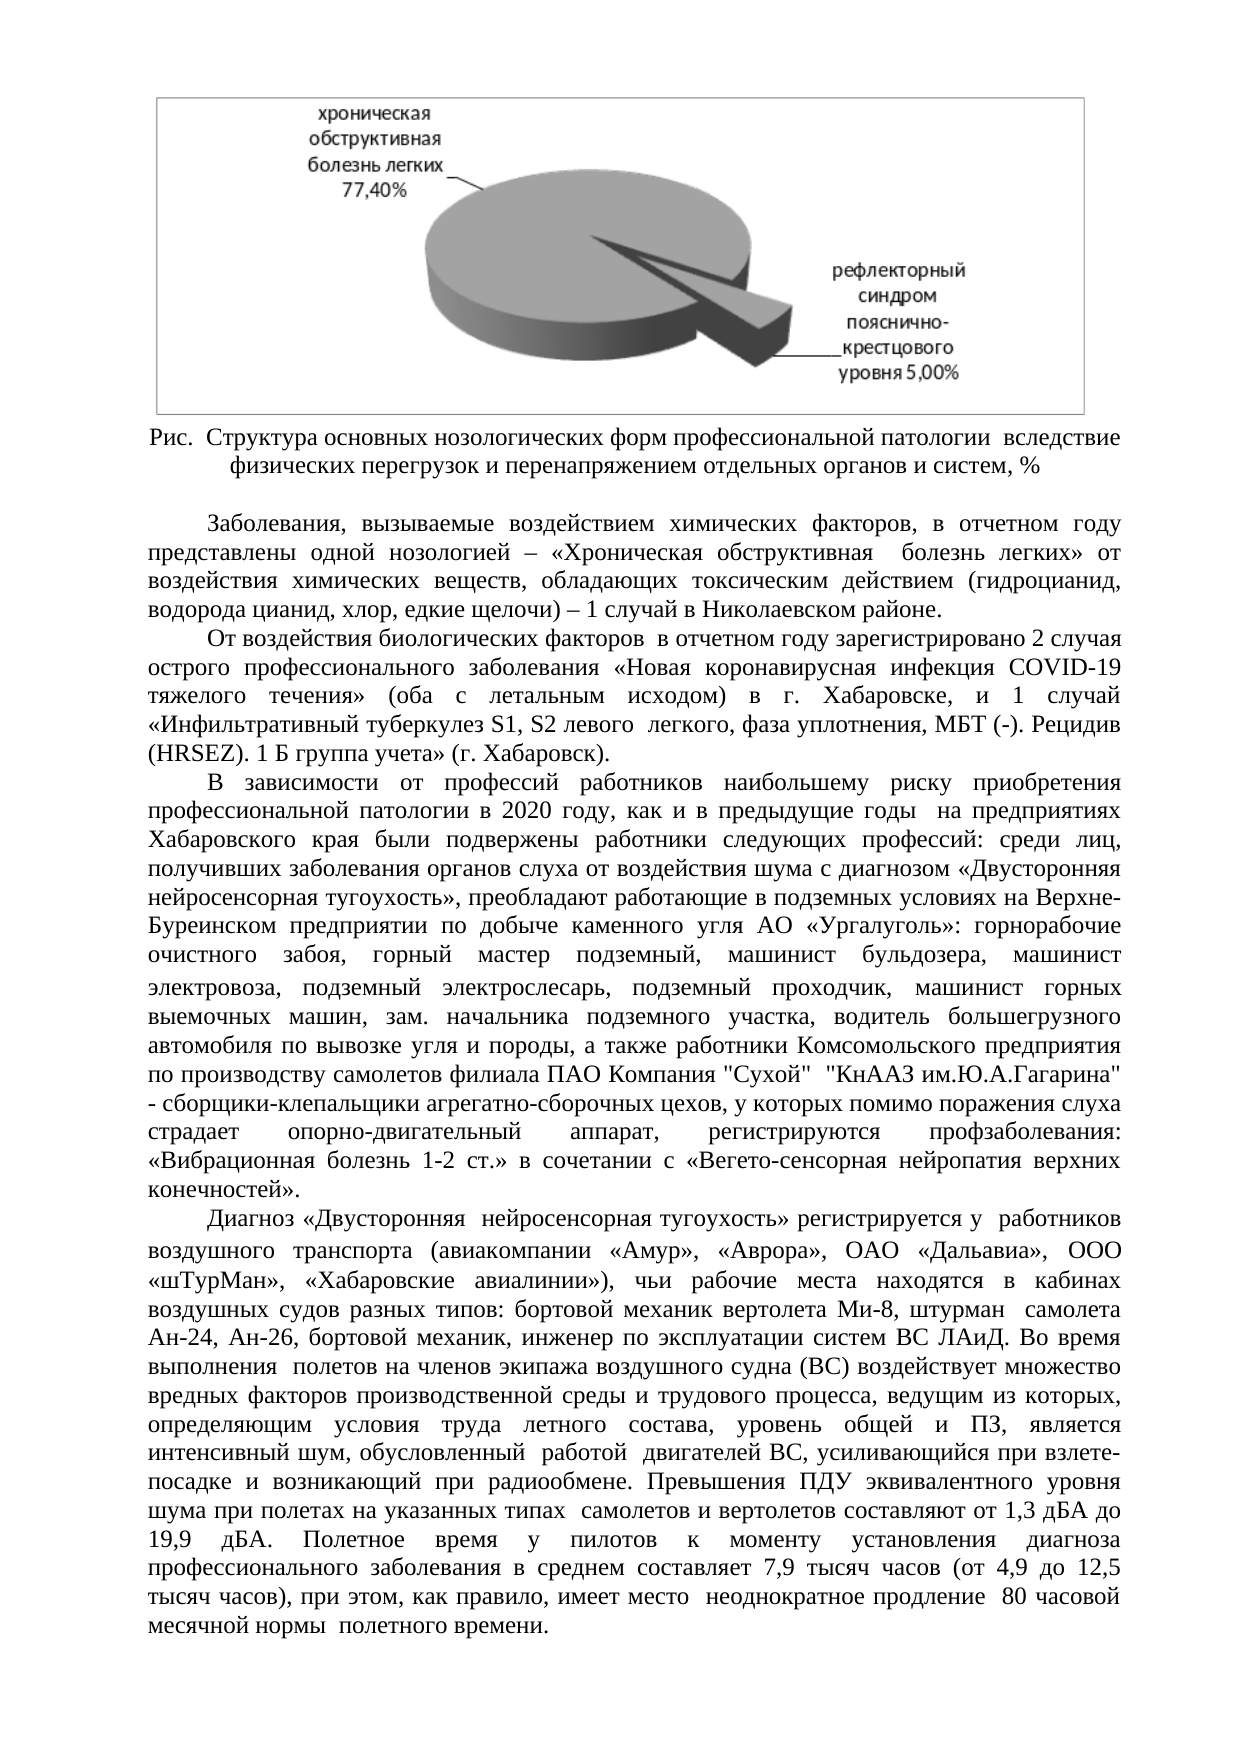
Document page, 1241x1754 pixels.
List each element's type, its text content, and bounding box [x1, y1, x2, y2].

text Заболевания, вызываемые воздействием химических факторов, в отчетном году представлены одной нозологией – «Хроническая обструктивная болезнь легких» от воздействия химических веществ, обладающих токсическим действием (гидроцианид, водорода цианид, хлор, едкие щелочи) – 1 случай в Николаевском районе. [148, 508, 1122, 623]
text Рис. Структура основных нозологических форм профессиональной патологии вследствие физических перегрузок и перенапряжением отдельных органов и систем, % [148, 422, 1122, 479]
text Диагноз «Двусторонняя нейросенсорная тугоухость» регистрируется у работников воздушного транспорта (авиакомпании «Амур», «Аврора», ОАО «Дальавиа», ООО «шТурМан», «Хабаровские авиалинии»), чьи рабочие места находятся в кабинах воздушных судов разных типов: бортовой механик вертолета Ми-8, штурман самолета Ан-24, Ан-26, бортовой механик, инженер по эксплуатации систем ВС ЛАиД. Во время выполнения полетов на членов экипажа воздушного судна (ВС) воздействует множество вредных факторов производственной среды и трудового процесса, ведущим из которых, определяющим условия труда летного состава, уровень общей и ПЗ, является интенсивный шум, обусловленный работой двигателей ВС, усиливающийся при взлете-посадке и возникающий при радиообмене. Превышения ПДУ эквивалентного уровня шума при полетах на указанных типах самолетов и вертолетов составляют от 1,3 дБА до 19,9 дБА. Полетное время у пилотов к моменту установления диагноза профессионального заболевания в среднем составляет 7,9 тысяч часов (от 4,9 до 12,5 тысяч часов), при этом, как правило, имеет место неоднократное продление 80 часовой месячной нормы полетного времени. [148, 1203, 1122, 1639]
text В зависимости от профессий работников наибольшему риску приобретения профессиональной патологии в 2020 году, как и в предыдущие годы на предприятиях Хабаровского края были подвержены работники следующих профессий: среди лиц, получивших заболевания органов слуха от воздействия шума с диагнозом «Двусторонняя нейросенсорная тугоухость», преобладают работающие в подземных условиях на Верхне-Буреинском предприятии по добыче каменного угля АО «Ургалуголь»: горнорабочие очистного забоя, горный мастер подземный, машинист бульдозера, машинист электровоза, подземный электрослесарь, подземный проходчик, машинист горных выемочных машин, зам. начальника подземного участка, водитель большегрузного автомобиля по вывозке угля и породы, а также работники Комсомольского предприятия по производству самолетов филиала ПАО Компания "Сухой" "КнААЗ им.Ю.А.Гагарина" - сборщики-клепальщики агрегатно-сборочных цехов, у которых помимо поражения слуха страдает опорно-двигательный аппарат, регистрируются профзаболевания: «Вибрационная болезнь 1-2 ст.» в сочетании с «Вегето-сенсорная нейропатия верхних конечностей». [148, 767, 1122, 1203]
text От воздействия биологических факторов в отчетном году зарегистрировано 2 случая острого профессионального заболевания «Новая коронавирусная инфекция СОVID-19 тяжелого течения» (оба с летальным исходом) в г. Хабаровске, и 1 случай «Инфильтративный туберкулез S1, S2 левого легкого, фаза уплотнения, МБТ (-). Рецидив (HRSEZ). 1 Б группа учета» (г. Хабаровск). [148, 623, 1122, 767]
